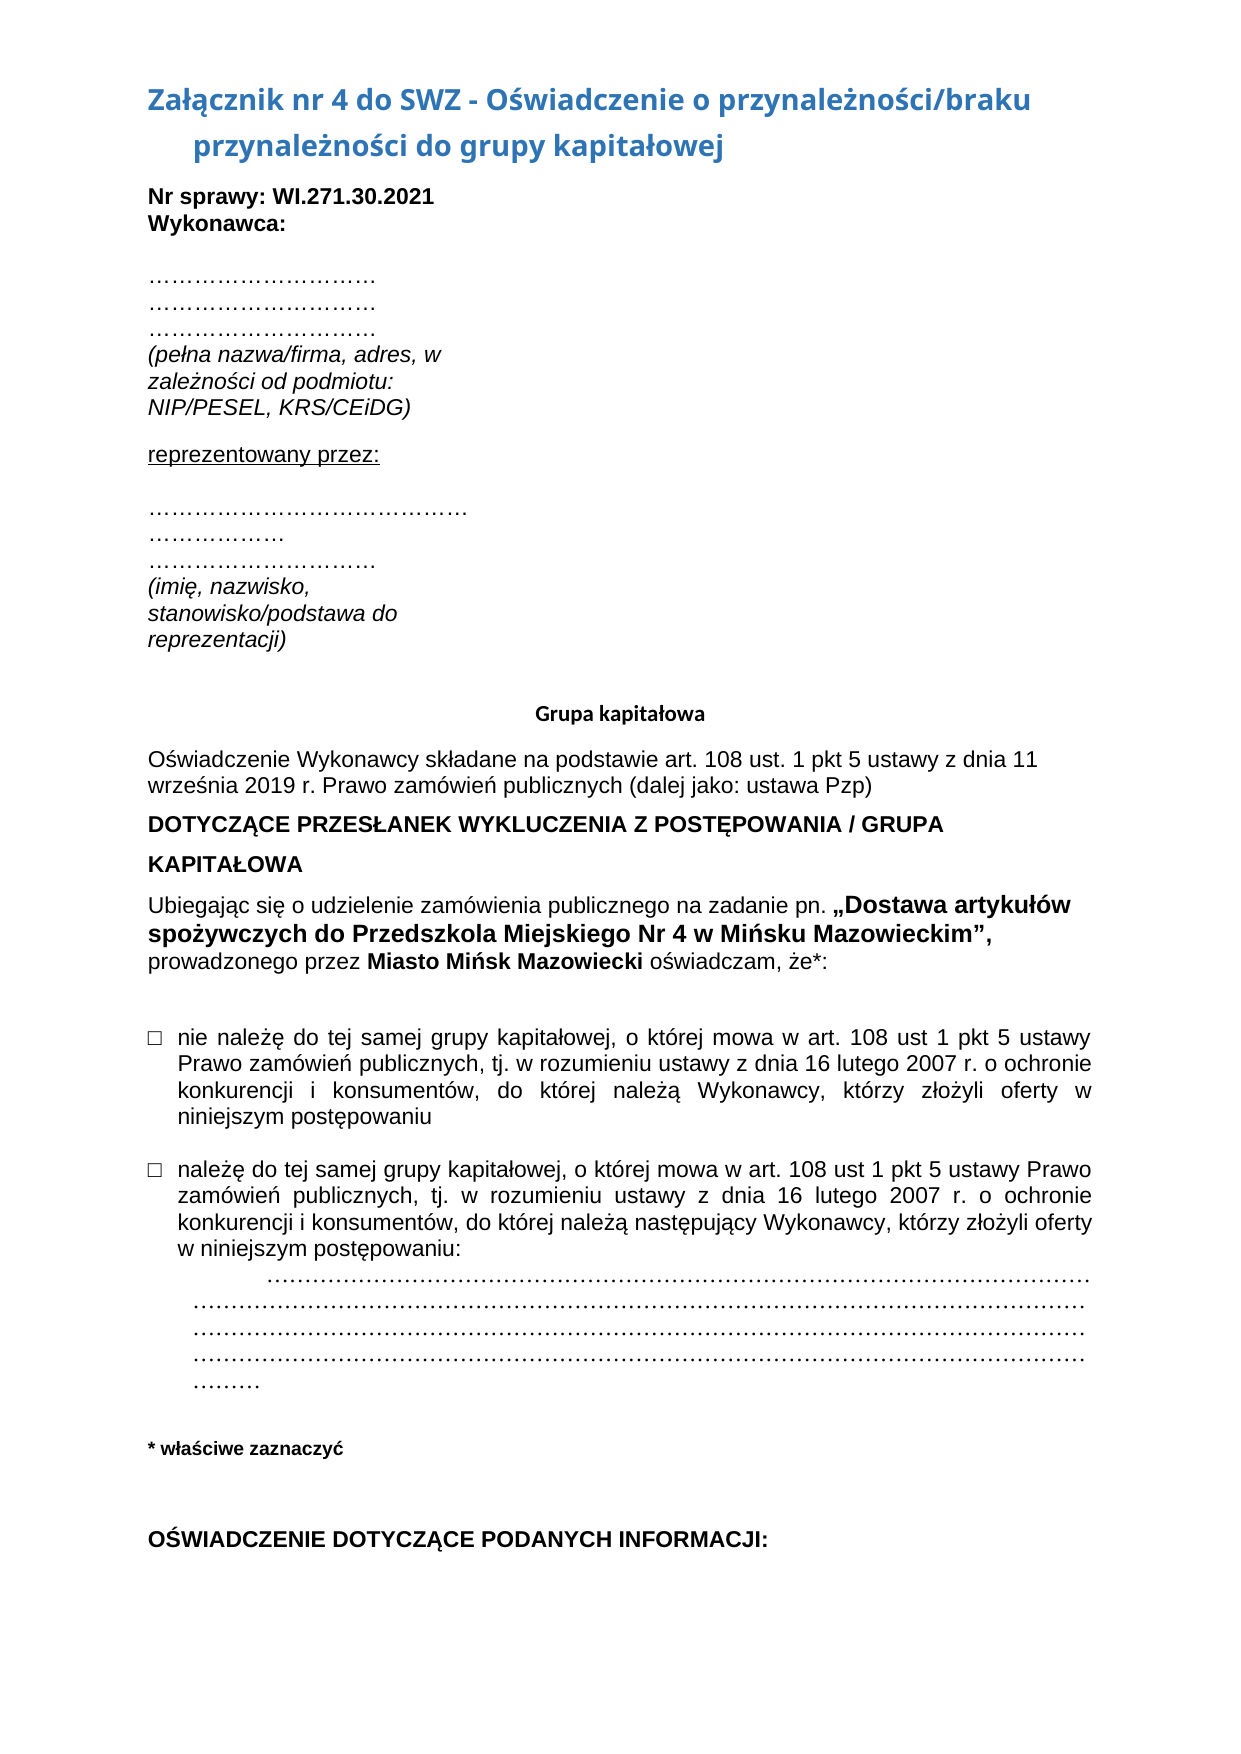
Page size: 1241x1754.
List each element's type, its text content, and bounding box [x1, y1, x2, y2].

text □ nie należę do tej samej grupy kapitałowej, o której mowa w art. 108 ust 1 pkt 5 ustawy Prawo zamówień publicznych, tj. w rozumieniu ustawy z dnia 16 lutego 2007 r. o ochronie konkurencji i konsumentów, do której należą Wykonawcy, którzy złożyli oferty w niniejszym postępowaniu [148, 1024, 1093, 1129]
text Załącznik nr 4 do SWZ - Oświadczenie o przynależności/braku przynależności do grupy kapitałowej [148, 79, 1093, 165]
text □ należę do tej samej grupy kapitałowej, o której mowa w art. 108 ust 1 pkt 5 ustawy Prawo zamówień publicznych, tj. w rozumieniu ustawy z dnia 16 lutego 2007 r. o ochronie konkurencji i konsumentów, do której należą następujący Wykonawcy, którzy złożyli oferty w niniejszym postępowaniu: [148, 1156, 1093, 1261]
text (imię, nazwisko, stanowisko/podstawa do reprezentacji) [148, 573, 472, 652]
text ……………………………………………………………………………………………………………………………………………………………………………………………………………………………………………………………………………………………………………………………………………………………………………………………………………………………… [148, 1261, 1093, 1393]
text Ubiegając się o udzielenie zamówienia publicznego na zadanie pn. „Dostawa artykułów spożywczych do Przedszkola Miejskiego Nr 4 w Mińsku Mazowieckim”, prowadzonego przez Miasto Mińsk Mazowiecki oświadczam, że*: [148, 890, 1093, 974]
text Nr sprawy: WI.271.30.2021 [148, 183, 1093, 210]
text reprezentowany przez: [148, 441, 1093, 468]
text (pełna nazwa/firma, adres, w zależności od podmiotu: NIP/PESEL, KRS/CEiDG) [148, 341, 472, 421]
text ………………………… [148, 315, 472, 341]
text * właściwe zaznaczyć [148, 1438, 1093, 1476]
text OŚWIADCZENIE DOTYCZĄCE PODANYCH INFORMACJI: [148, 1526, 1093, 1552]
text ………………………… [148, 547, 472, 573]
text Wykonawca: [148, 210, 1093, 236]
text ………………………… [148, 289, 472, 315]
text …………………………………………………… [148, 494, 472, 547]
text Oświadczenie Wykonawcy składane na podstawie art. 108 ust. 1 pkt 5 ustawy z dnia 11 września 2019 r. Prawo zamówień publicznych (dalej jako: ustawa Pzp) [148, 746, 1093, 799]
text Grupa kapitałowa [148, 699, 1093, 727]
text ………………………… [148, 262, 472, 289]
text DOTYCZĄCE PRZESŁANEK WYKLUCZENIA Z POSTĘPOWANIA / GRUPA KAPITAŁOWA [148, 811, 1093, 877]
